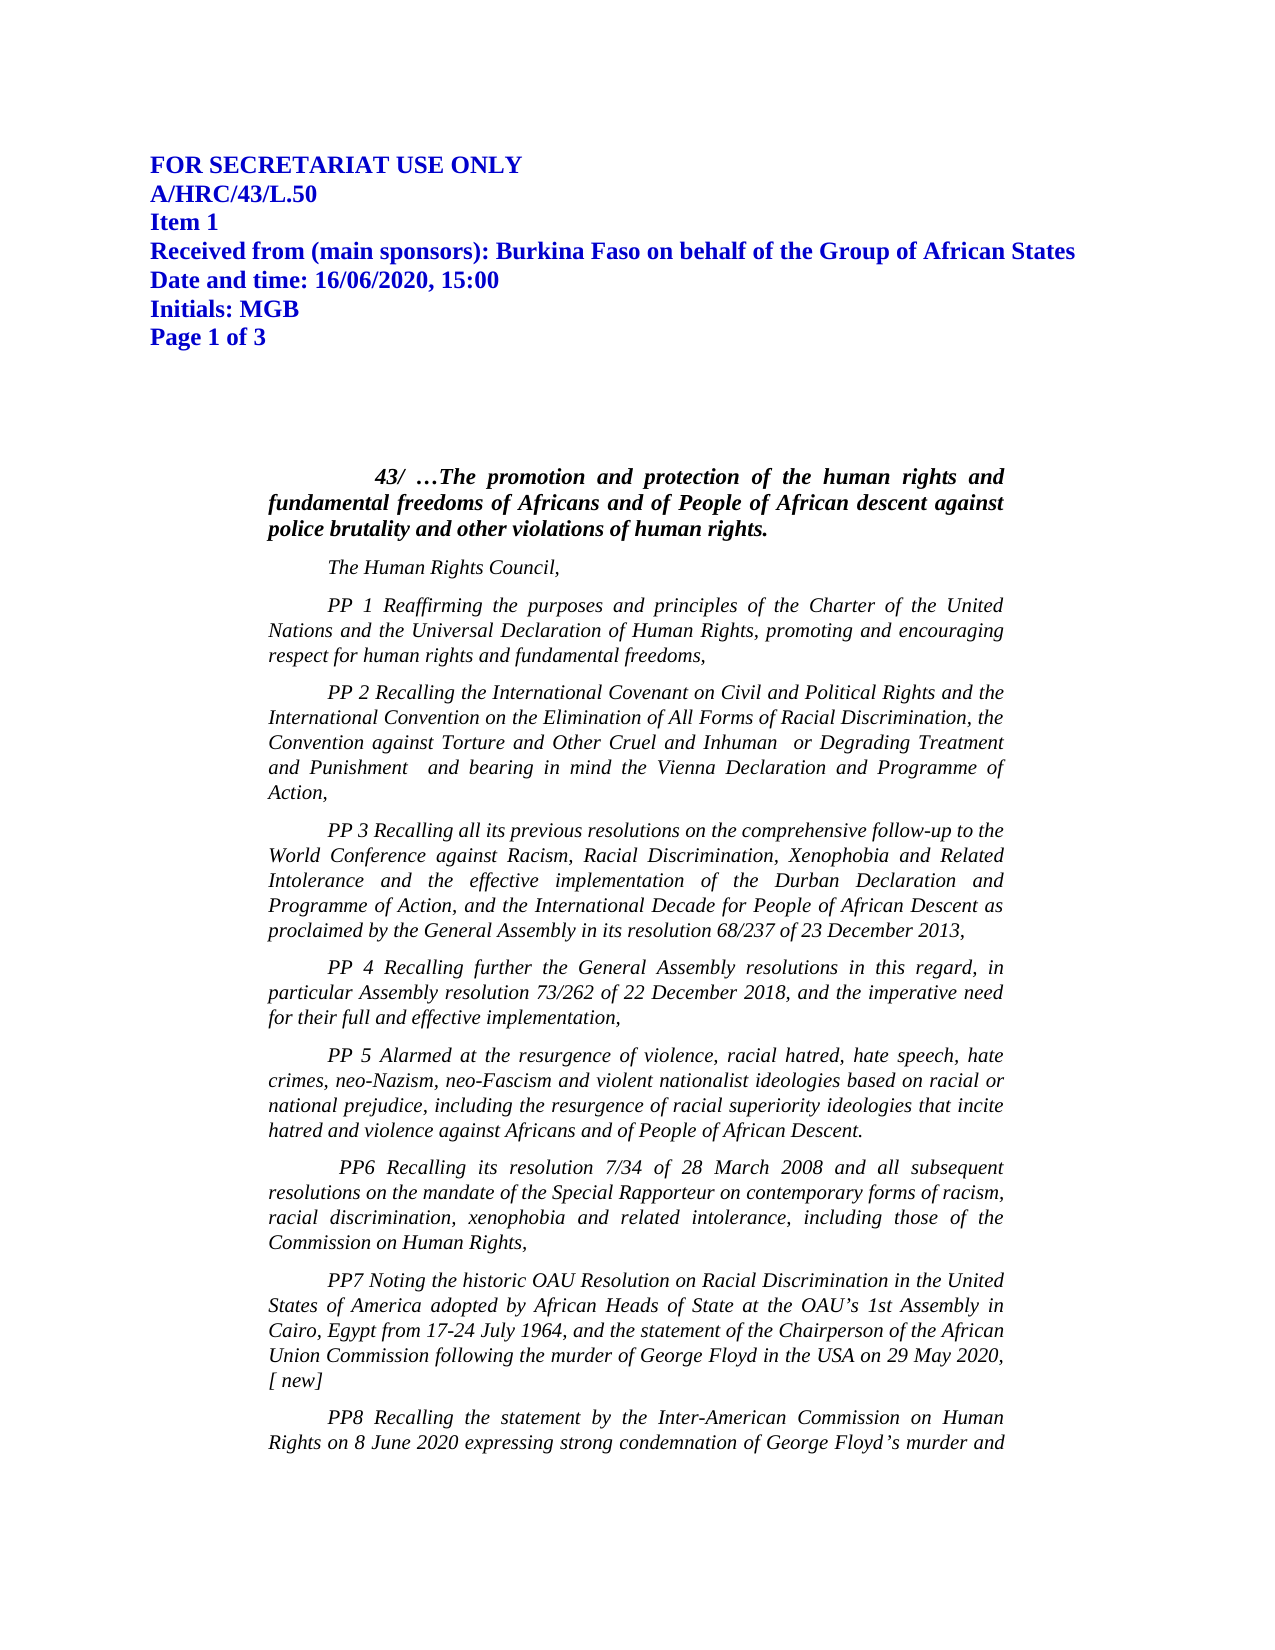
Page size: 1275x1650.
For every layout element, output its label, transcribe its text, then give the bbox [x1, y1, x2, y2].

text Item 1 [150, 207, 1125, 236]
text FOR SECRETARIAT USE ONLY [150, 150, 1125, 179]
text PP 5 Alarmed at the resurgence of violence, racial hatred, hate speech, hate crimes, neo-Nazism, neo-Fascism and violent nationalist ideologies based on racial or national prejudice, including the resurgence of racial superiority ideologies that incite hatred and violence against Africans and of People of African Descent. [268, 1042, 1007, 1142]
text Received from (main sponsors): Burkina Faso on behalf of the Group of African States [150, 236, 1125, 265]
text Date and time: 16/06/2020, 15:00 [150, 265, 1125, 294]
text 43/ …The promotion and protection of the human rights and fundamental freedoms of Africans and of People of African descent against police brutality and other violations of human rights. [268, 463, 1007, 542]
text PP6 Recalling its resolution 7/34 of 28 March 2008 and all subsequent resolutions on the mandate of the Special Rapporteur on contemporary forms of racism, racial discrimination, xenophobia and related intolerance, including those of the Commission on Human Rights, [268, 1154, 1007, 1254]
text PP 4 Recalling further the General Assembly resolutions in this regard, in particular Assembly resolution 73/262 of 22 December 2018, and the imperative need for their full and effective implementation, [268, 954, 1007, 1029]
text PP7 Noting the historic OAU Resolution on Racial Discrimination in the United States of America adopted by African Heads of State at the OAU’s 1st Assembly in Cairo, Egypt from 17-24 July 1964, and the statement of the Chairperson of the African Union Commission following the murder of George Floyd in the USA on 29 May 2020, [ new] [268, 1267, 1007, 1392]
text Page 1 of 3 [150, 322, 1125, 351]
text Initials: MGB [150, 294, 1125, 322]
text A/HRC/43/L.50 [150, 179, 1125, 207]
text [268, 1404, 1007, 1454]
text The Human Rights Council, [268, 554, 1007, 579]
text PP 2 Recalling the International Covenant on Civil and Political Rights and the International Convention on the Elimination of All Forms of Racial Discrimination, the Convention against Torture and Other Cruel and Inhuman or Degrading Treatment and Punishment and bearing in mind the Vienna Declaration and Programme of Action, [268, 679, 1007, 804]
text PP 3 Recalling all its previous resolutions on the comprehensive follow-up to the World Conference against Racism, Racial Discrimination, Xenophobia and Related Intolerance and the effective implementation of the Durban Declaration and Programme of Action, and the International Decade for People of African Descent as proclaimed by the General Assembly in its resolution 68/237 of 23 December 2013, [268, 817, 1007, 942]
text PP 1 Reaffirming the purposes and principles of the Charter of the United Nations and the Universal Declaration of Human Rights, promoting and encouraging respect for human rights and fundamental freedoms, [268, 592, 1007, 667]
